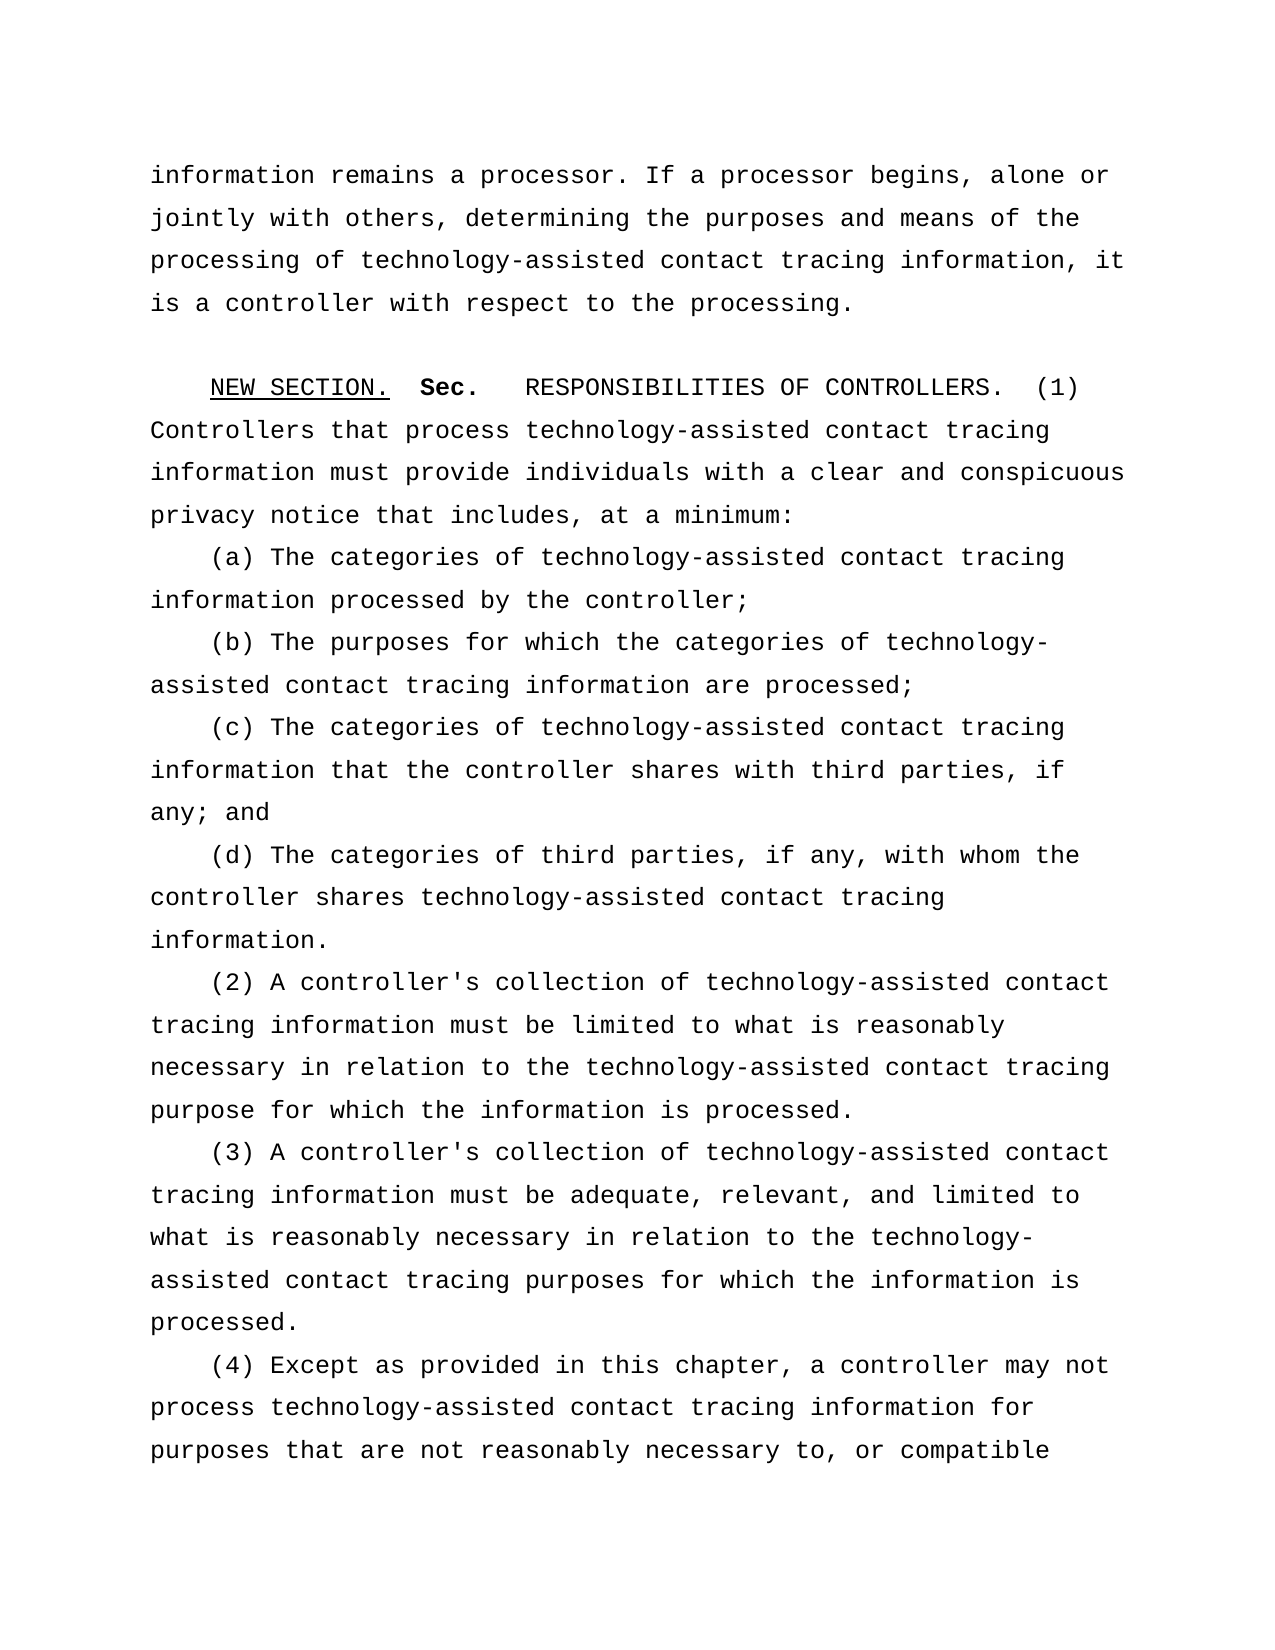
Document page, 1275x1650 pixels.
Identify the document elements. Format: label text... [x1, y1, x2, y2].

text (b) The purposes for which the categories of technology-assisted contact tracing information are processed; [150, 617, 1125, 702]
text (a) The categories of technology-assisted contact tracing information processed by the controller; [150, 532, 1125, 617]
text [150, 150, 1125, 320]
text (3) A controller's collection of technology-assisted contact tracing information must be adequate, relevant, and limited to what is reasonably necessary in relation to the technology-assisted contact tracing purposes for which the information is processed. [150, 1127, 1125, 1339]
text (2) A controller's collection of technology-assisted contact tracing information must be limited to what is reasonably necessary in relation to the technology-assisted contact tracing purpose for which the information is processed. [150, 957, 1125, 1127]
text NEW SECTION. Sec. RESPONSIBILITIES OF CONTROLLERS. (1) Controllers that process technology-assisted contact tracing information must provide individuals with a clear and conspicuous privacy notice that includes, at a minimum: [150, 362, 1125, 532]
text (c) The categories of technology-assisted contact tracing information that the controller shares with third parties, if any; and [150, 702, 1125, 829]
text (d) The categories of third parties, if any, with whom the controller shares technology-assisted contact tracing information. [150, 829, 1125, 957]
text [150, 1339, 1125, 1467]
